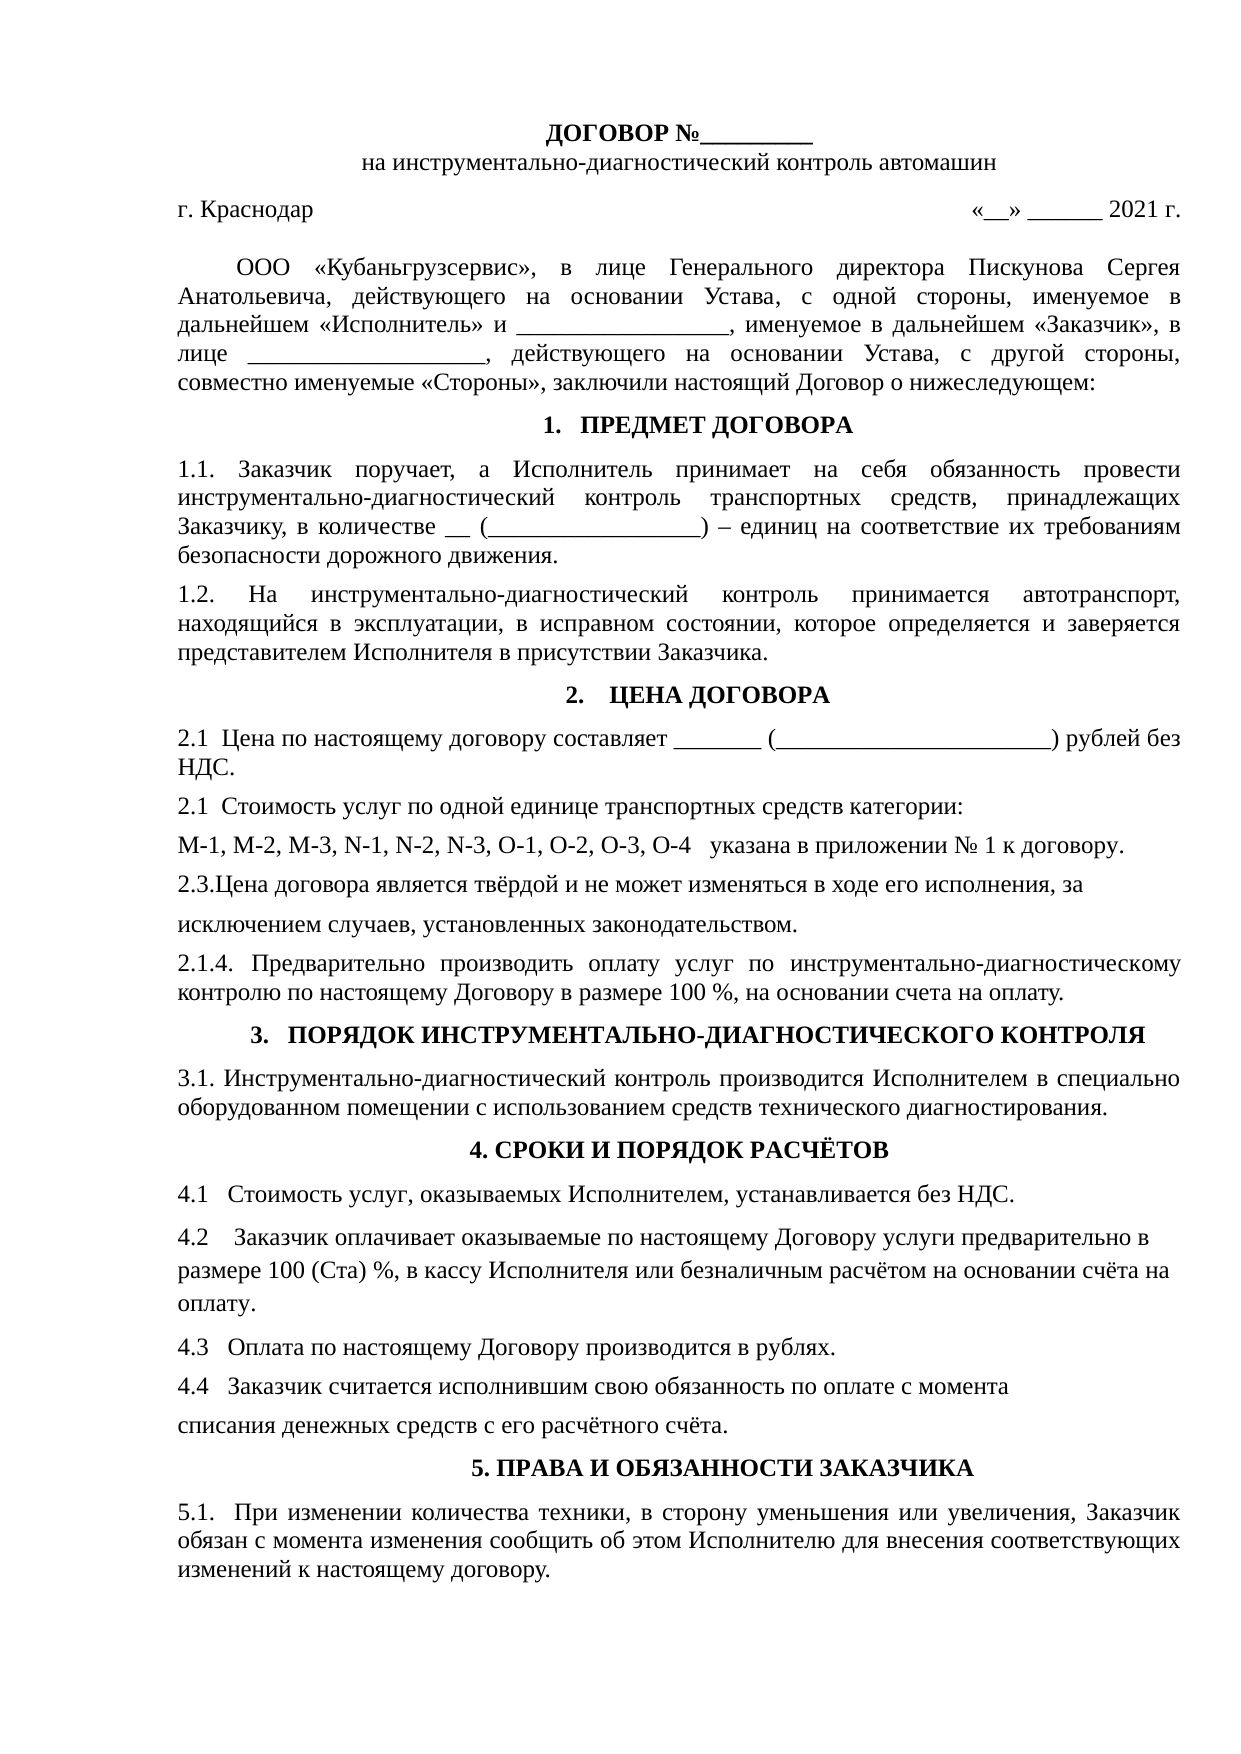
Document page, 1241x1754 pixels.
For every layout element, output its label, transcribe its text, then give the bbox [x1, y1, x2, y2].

text 5.1. При изменении количества техники, в сторону уменьшения или увеличения, Заказчик обязан с момента изменения сообщить об этом Исполнителю для внесения соответствующих изменений к настоящему договору. [177, 1497, 1181, 1583]
list ПРЕДМЕТ ДОГОВОРА [215, 410, 1181, 439]
text 1.2. На инструментально-диагностический контроль принимается автотранспорт, находящийся в эксплуатации, в исправном состоянии, которое определяется и заверяется представителем Исполнителя в присутствии Заказчика. [177, 579, 1181, 665]
text исключением случаев, установленных законодательством. [177, 909, 1181, 937]
text 4. Сроки и порядок расчётов [177, 1135, 1181, 1164]
text ООО «Кубаньгрузсервис», в лице Генерального директора Пискунова Сергея Анатольевича, действующего на основании Устава, с одной стороны, именуемое в дальнейшем «Исполнитель» и _________________, именуемое в дальнейшем «Заказчик», в лице ___________________, действующего на основании Устава, с другой стороны, совместно именуемые «Стороны», заключили настоящий Договор о нижеследующем: [177, 252, 1181, 396]
text 4.1 Стоимость услуг, оказываемых Исполнителем, устанавливается без НДС. [177, 1179, 1181, 1207]
text списания денежных средств с его расчётного счёта. [177, 1410, 1181, 1439]
text 2.1 Цена по настоящему договору составляет _______ (______________________) рублей без НДС. [177, 723, 1181, 781]
text 4.2 Заказчик оплачивает оказываемые по настоящему Договору услуги предварительно в размере 100 (Ста) %, в кассу Исполнителя или безналичным расчётом на основании счёта на оплату. [177, 1222, 1181, 1317]
text 1.1. Заказчик поручает, а Исполнитель принимает на себя обязанность провести инструментально-диагностический контроль транспортных средств, принадлежащих Заказчику, в количестве __ (_________________) – единиц на соответствие их требованиям безопасности дорожного движения. [177, 454, 1181, 569]
list Порядок инструментально-диагностического контроля [215, 1020, 1181, 1049]
text 4.4 Заказчик считается исполнившим свою обязанность по оплате с момента [177, 1371, 1181, 1399]
text г. Краснодар «__» ______ 2021 г. [177, 194, 1181, 223]
text 2.3.Цена договора является твёрдой и не может изменяться в ходе его исполнения, за [177, 869, 1181, 898]
text ДОГОВОР №_________ [177, 118, 1181, 147]
text 2.1.4. Предварительно производить оплату услуг по инструментально-диагностическому контролю по настоящему Договору в размере 100 %, на основании счета на оплату. [177, 948, 1181, 1005]
text М-1, М-2, М-3, N-1, N-2, N-3, O-1, O-2, O-3, O-4 указана в приложении № 1 к договору. [177, 830, 1181, 859]
text 2.1 Стоимость услуг по одной единице транспортных средств категории: [177, 791, 1181, 820]
list ЦЕНА ДОГОВОРА [215, 680, 1181, 709]
text 4.3 Оплата по настоящему Договору производится в рублях. [177, 1332, 1181, 1360]
text на инструментально-диагностический контроль автомашин [177, 147, 1181, 176]
text 3.1. Инструментально-диагностический контроль производится Исполнителем в специально оборудованном помещении с использованием средств технического диагностирования. [177, 1063, 1181, 1121]
text 5. Права и обязанности Заказчика [177, 1453, 1181, 1482]
